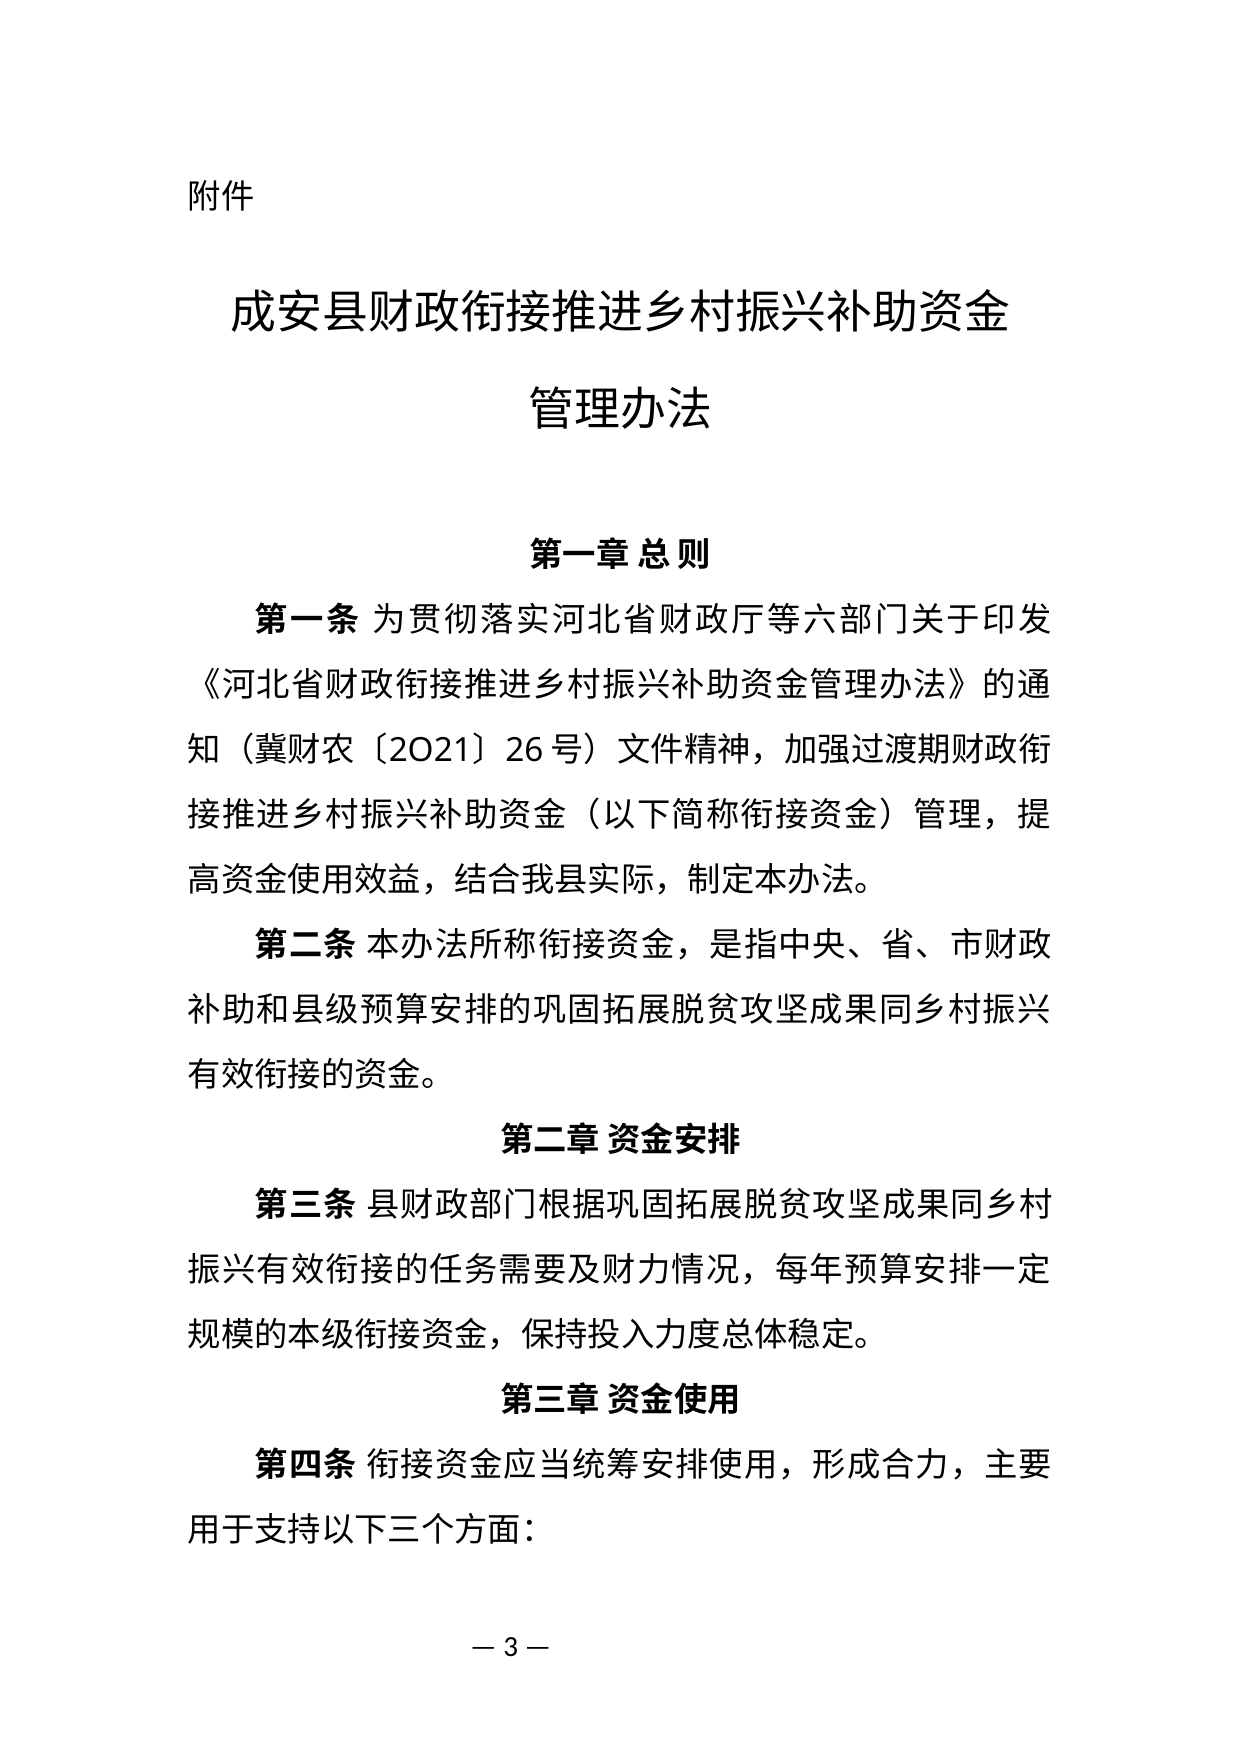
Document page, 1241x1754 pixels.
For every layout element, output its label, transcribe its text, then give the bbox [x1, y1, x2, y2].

text 第二章 资金安排 [187, 1104, 1053, 1169]
text 第一章 总 则 [187, 519, 1053, 584]
text 第三章 资金使用 [187, 1364, 1053, 1429]
text 第四条 衔接资金应当统筹安排使用，形成合力，主要用于支持以下三个方面： [187, 1429, 1053, 1559]
text 第一条 为贯彻落实河北省财政厅等六部门关于印发《河北省财政衔接推进乡村振兴补助资金管理办法》的通知（冀财农〔2O21〕26号）文件精神，加强过渡期财政衔接推进乡村振兴补助资金（以下简称衔接资金）管理，提高资金使用效益，结合我县实际，制定本办法。 [187, 584, 1053, 909]
text 成安县财政衔接推进乡村振兴补助资金 [187, 259, 1053, 357]
text 管理办法 [187, 357, 1053, 454]
text 第二条 本办法所称衔接资金，是指中央、省、市财政补助和县级预算安排的巩固拓展脱贫攻坚成果同乡村振兴有效衔接的资金。 [187, 909, 1053, 1104]
text 附件 [187, 162, 1053, 227]
text 第三条 县财政部门根据巩固拓展脱贫攻坚成果同乡村振兴有效衔接的任务需要及财力情况，每年预算安排一定规模的本级衔接资金，保持投入力度总体稳定。 [187, 1169, 1053, 1364]
